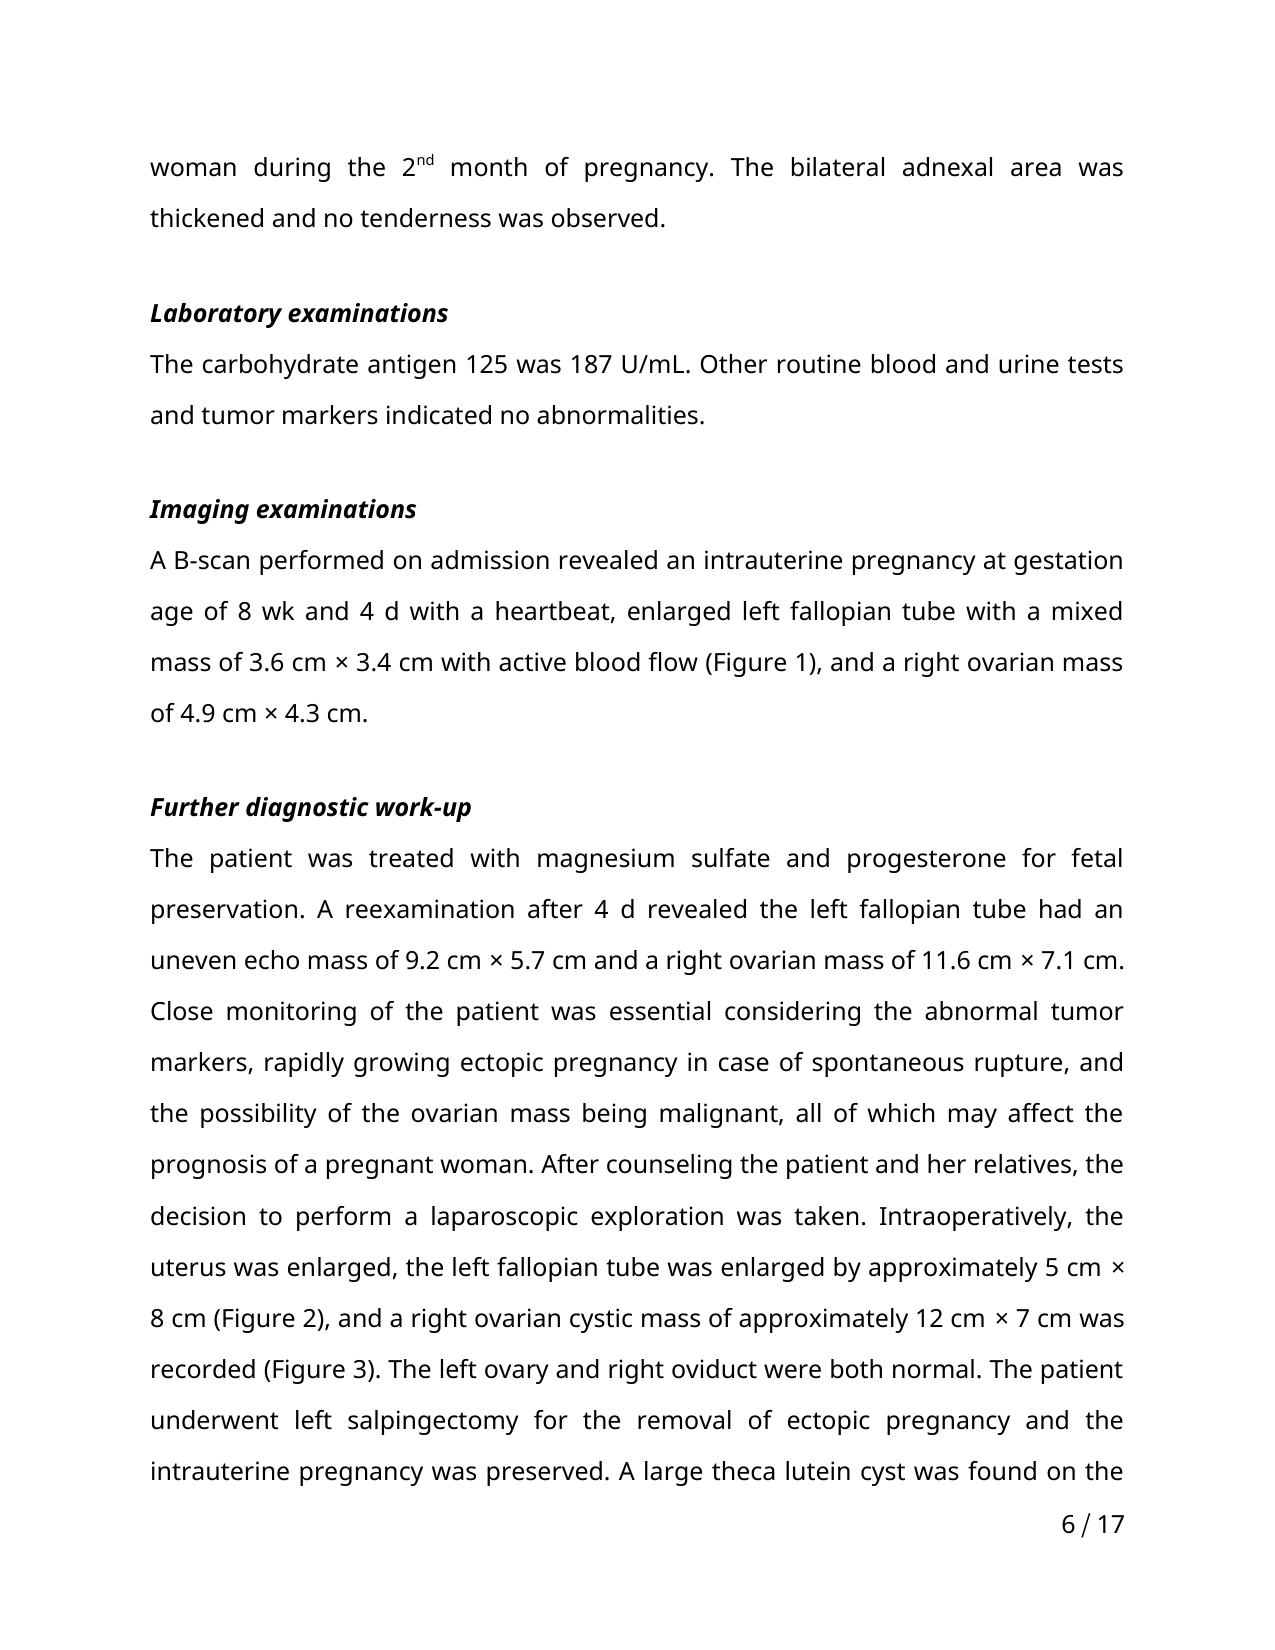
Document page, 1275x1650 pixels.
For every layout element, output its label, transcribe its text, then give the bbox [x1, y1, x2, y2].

text The carbohydrate antigen 125 was 187 U/mL. Other routine blood and urine tests and tumor markers indicated no abnormalities. [150, 346, 1125, 431]
text Further diagnostic work-up [150, 790, 1125, 824]
text A B-scan performed on admission revealed an intrauterine pregnancy at gestation age of 8 wk and 4 d with a heartbeat, enlarged left fallopian tube with a mixed mass of 3.6 cm × 3.4 cm with active blood flow (Figure 1), and a right ovarian mass of 4.9 cm × 4.3 cm. [150, 542, 1125, 730]
text Laboratory examinations [150, 295, 1125, 329]
text Imaging examinations [150, 491, 1125, 526]
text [150, 841, 1125, 1487]
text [150, 150, 1125, 235]
